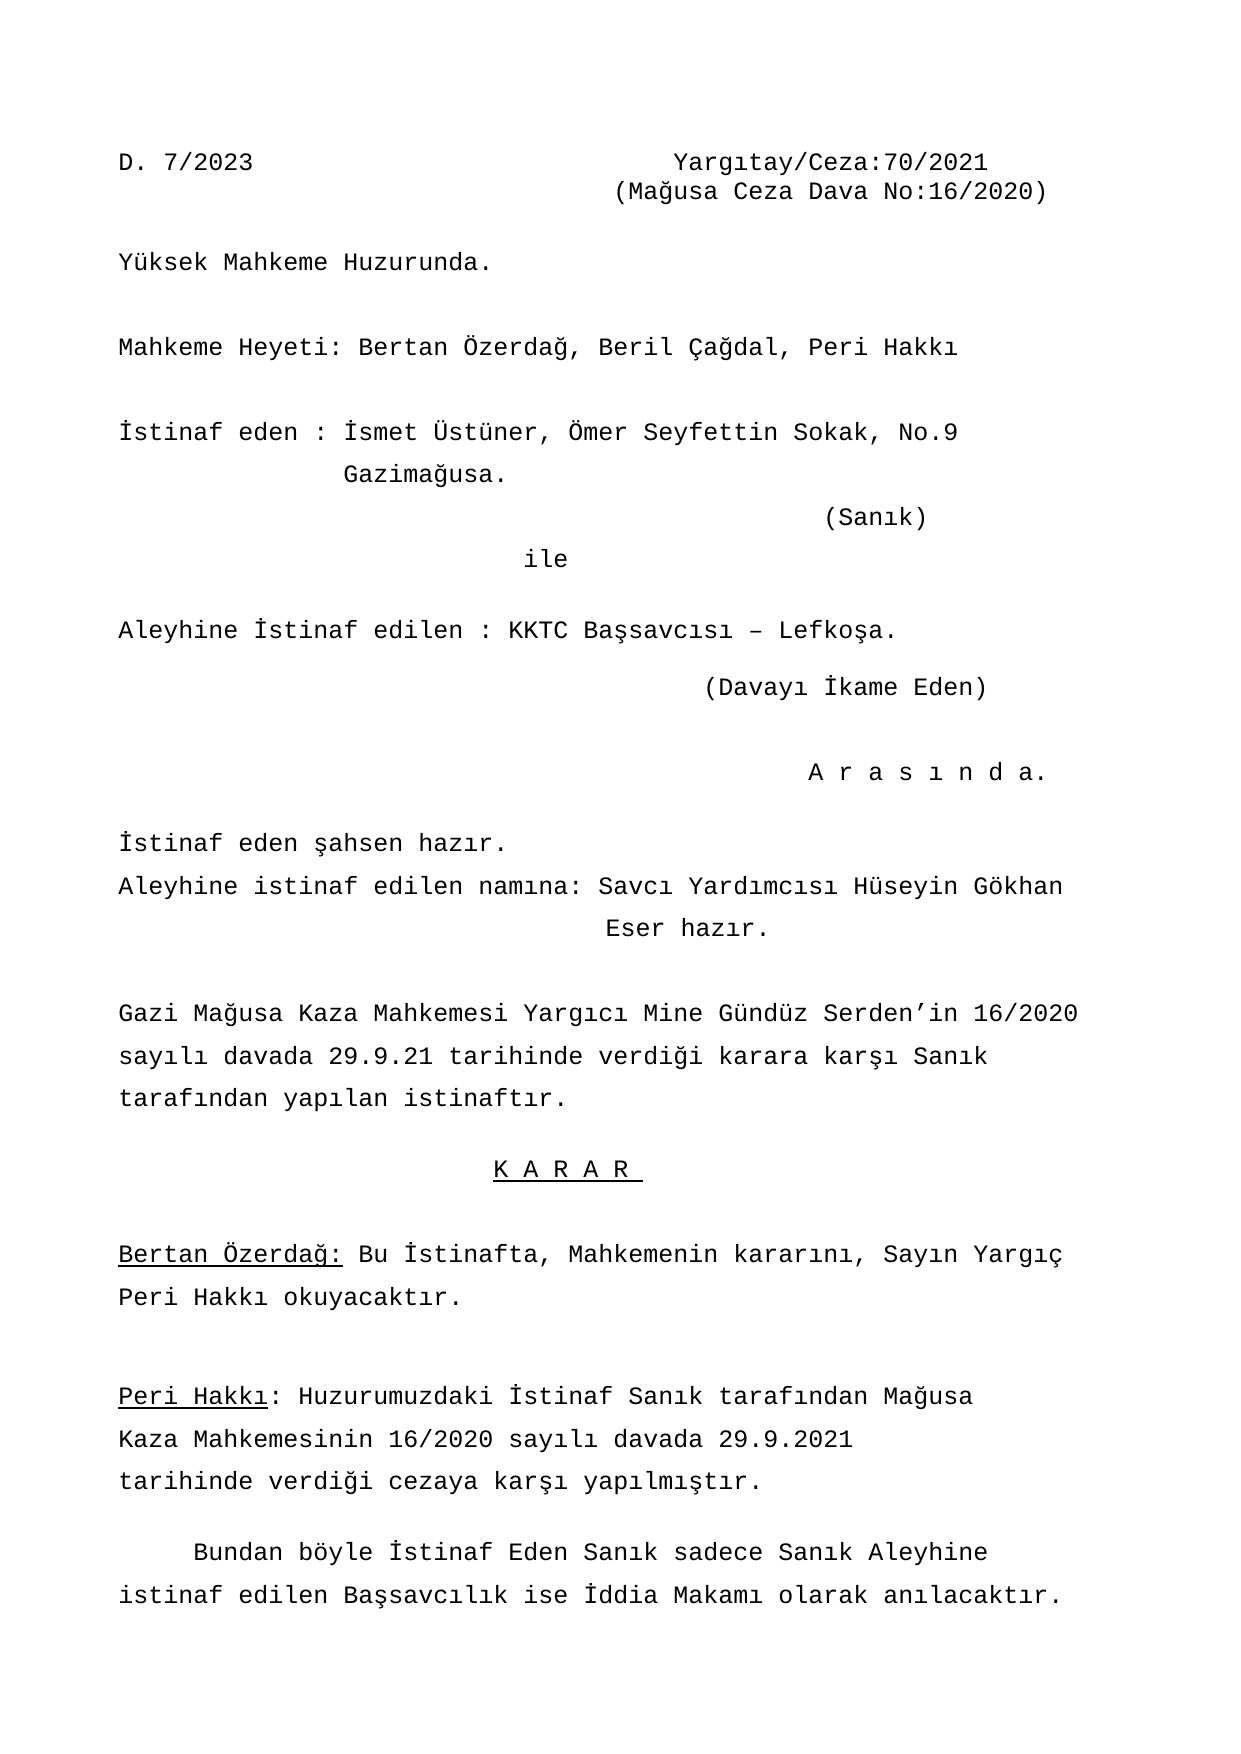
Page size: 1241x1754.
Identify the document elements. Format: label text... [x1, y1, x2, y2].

text Bertan Özerdağ: Bu İstinafta, Mahkemenin kararını, Sayın Yargıç Peri Hakkı okuyacaktır. [118, 1242, 1090, 1313]
text (Sanık) [118, 504, 1090, 532]
text Gazi Mağusa Kaza Mahkemesi Yargıcı Mine Gündüz Serden’in 16/2020 sayılı davada 29.9.21 tarihinde verdiği karara karşı Sanık tarafından yapılan istinaftır. [118, 1001, 1090, 1114]
text (Mağusa Ceza Dava No:16/2020) [118, 178, 1090, 207]
text İstinaf eden şahsen hazır. [118, 831, 1090, 859]
text Aleyhine İstinaf edilen : KKTC Başsavcısı – Lefkoşa. [118, 618, 1090, 646]
text Gazimağusa. [118, 462, 1090, 490]
text ile [118, 547, 1090, 575]
text Yüksek Mahkeme Huzurunda. [118, 249, 1090, 277]
text Aleyhine istinaf edilen namına: Savcı Yardımcısı Hüseyin Gökhan Eser hazır. [118, 873, 1090, 944]
text K A R A R [118, 1157, 1090, 1185]
text tarihinde verdiği cezaya karşı yapılmıştır. [118, 1469, 1090, 1497]
text Bundan böyle İstinaf Eden Sanık sadece Sanık Aleyhine istinaf edilen Başsavcılık ise İddia Makamı olarak anılacaktır. [118, 1540, 1090, 1611]
text (Davayı İkame Eden) [118, 675, 1090, 703]
text İstinaf eden : İsmet Üstüner, Ömer Seyfettin Sokak, No.9 [118, 419, 1090, 447]
text Kaza Mahkemesinin 16/2020 sayılı davada 29.9.2021 [118, 1426, 1090, 1454]
text D. 7/2023 Yargıtay/Ceza:70/2021 [118, 150, 1090, 178]
text Mahkeme Heyeti: Bertan Özerdağ, Beril Çağdal, Peri Hakkı [118, 334, 1090, 362]
text Peri Hakkı: Huzurumuzdaki İstinaf Sanık tarafından Mağusa [118, 1384, 1090, 1412]
text A r a s ı n d a. [118, 760, 1090, 788]
